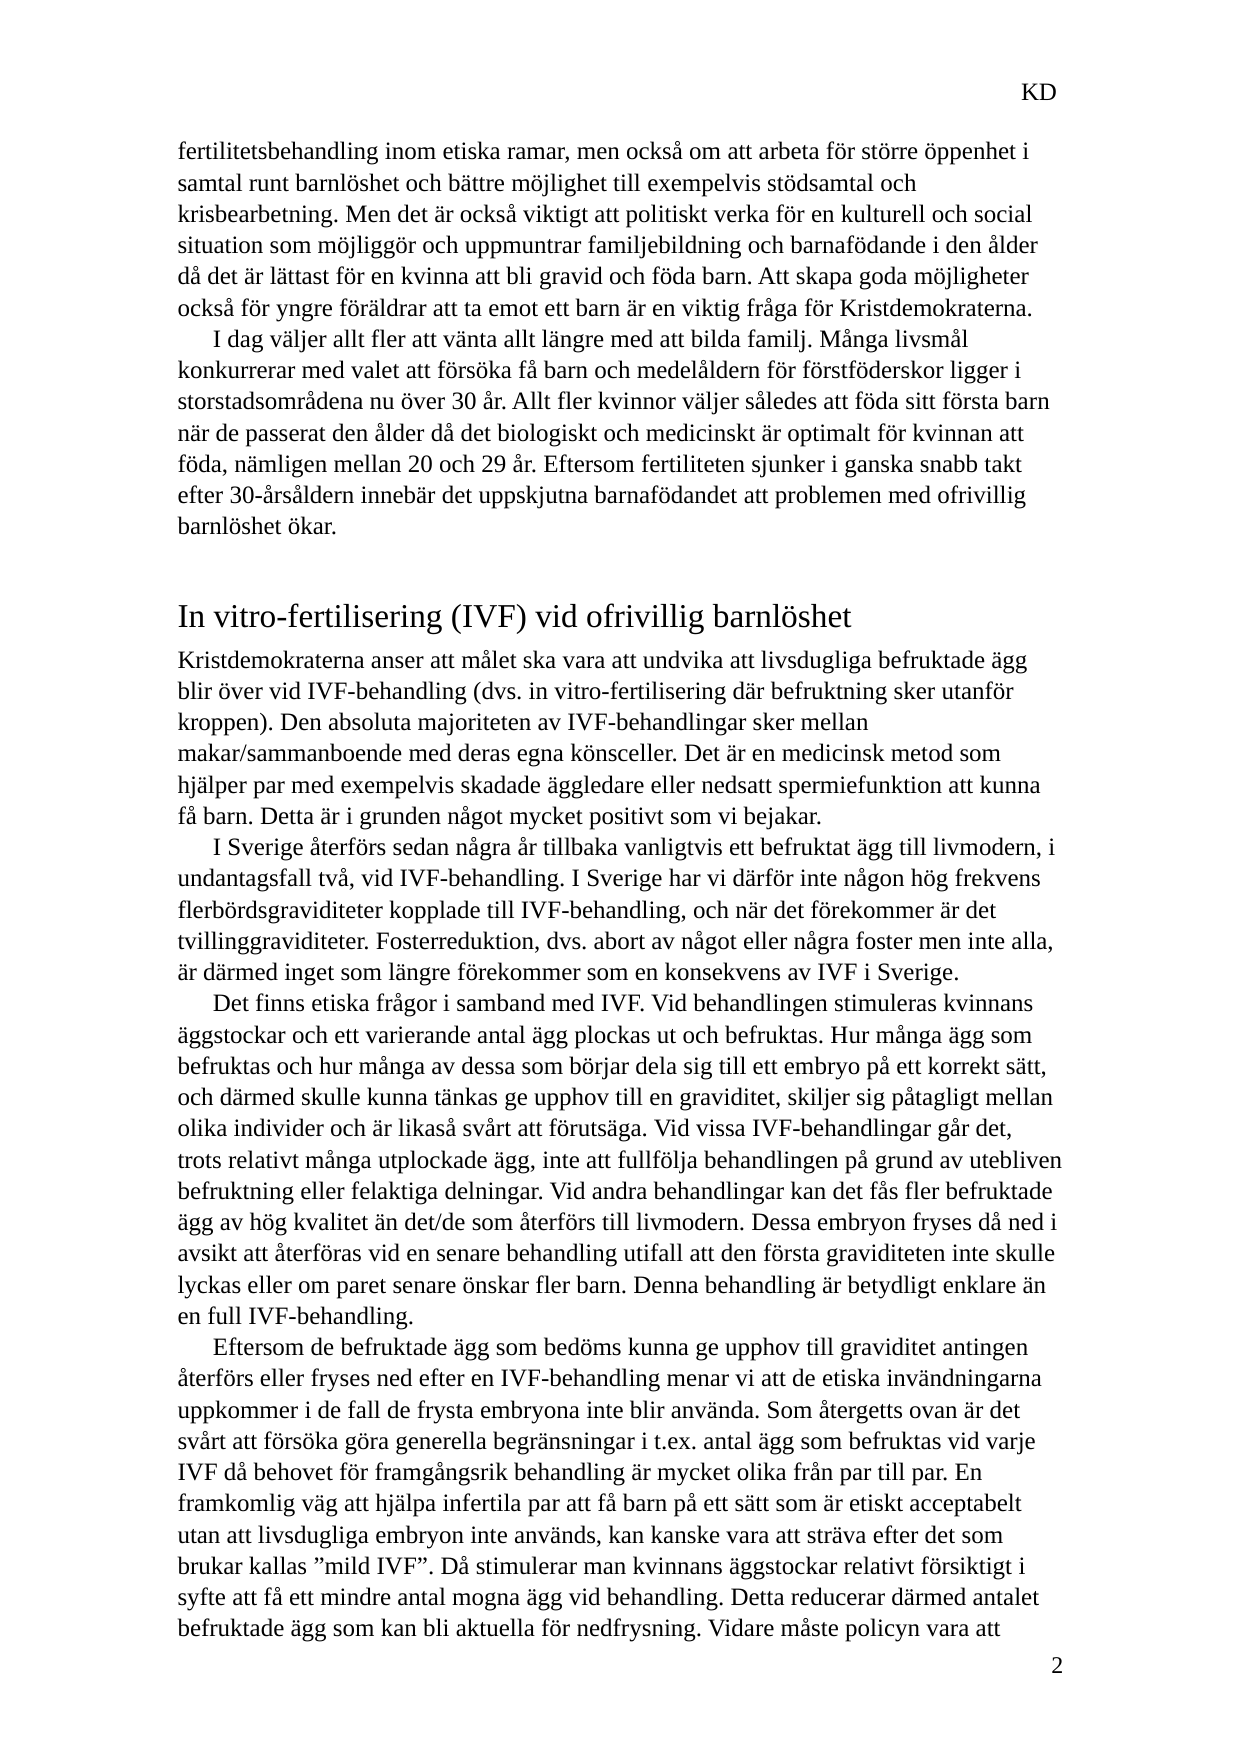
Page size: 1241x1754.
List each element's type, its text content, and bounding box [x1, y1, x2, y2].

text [177, 1330, 1063, 1642]
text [177, 134, 1063, 321]
text Kristdemokraterna anser att målet ska vara att undvika att livsdugliga befruktade ägg blir över vid IVF-behandling (dvs. in vitro-fertilisering där befruktning sker utanför kroppen). Den absoluta majoriteten av IVF-behandlingar sker mellan makar/sammanboende med deras egna könsceller. Det är en medicinsk metod som hjälper par med exempelvis skadade äggledare eller nedsatt spermiefunktion att kunna få barn. Detta är i grunden något mycket positivt som vi bejakar. [177, 642, 1063, 830]
text Det finns etiska frågor i samband med IVF. Vid behandlingen stimuleras kvinnans äggstockar och ett varierande antal ägg plockas ut och befruktas. Hur många ägg som befruktas och hur många av dessa som börjar dela sig till ett embryo på ett korrekt sätt, och därmed skulle kunna tänkas ge upphov till en graviditet, skiljer sig påtagligt mellan olika individer och är likaså svårt att förutsäga. Vid vissa IVF-behandlingar går det, trots relativt många utplockade ägg, inte att fullfölja behandlingen på grund av utebliven befruktning eller felaktiga delningar. Vid andra behandlingar kan det fås fler befruktade ägg av hög kvalitet än det/de som återförs till livmodern. Dessa embryon fryses då ned i avsikt att återföras vid en senare behandling utifall att den första graviditeten inte skulle lyckas eller om paret senare önskar fler barn. Denna behandling är betydligt enklare än en full IVF-behandling. [177, 986, 1063, 1330]
text I dag väljer allt fler att vänta allt längre med att bilda familj. Många livsmål konkurrerar med valet att försöka få barn och medelåldern för förstföderskor ligger i storstadsområdena nu över 30 år. Allt fler kvinnor väljer således att föda sitt första barn när de passerat den ålder då det biologiskt och medicinskt är optimalt för kvinnan att föda, nämligen mellan 20 och 29 år. Eftersom fertiliteten sjunker i ganska snabb takt efter 30-årsåldern innebär det uppskjutna barnafödandet att problemen med ofrivillig barnlöshet ökar. [177, 321, 1063, 540]
text I Sverige återförs sedan några år tillbaka vanligtvis ett befruktat ägg till livmodern, i undantagsfall två, vid IVF-behandling. I Sverige har vi därför inte någon hög frekvens flerbördsgraviditeter kopplade till IVF-behandling, och när det förekommer är det tvillinggraviditeter. Fosterreduktion, dvs. abort av något eller några foster men inte alla, är därmed inget som längre förekommer som en konsekvens av IVF i Sverige. [177, 830, 1063, 986]
subtitle In vitro-fertilisering (IVF) vid ofrivillig barnlöshet [177, 603, 1063, 634]
